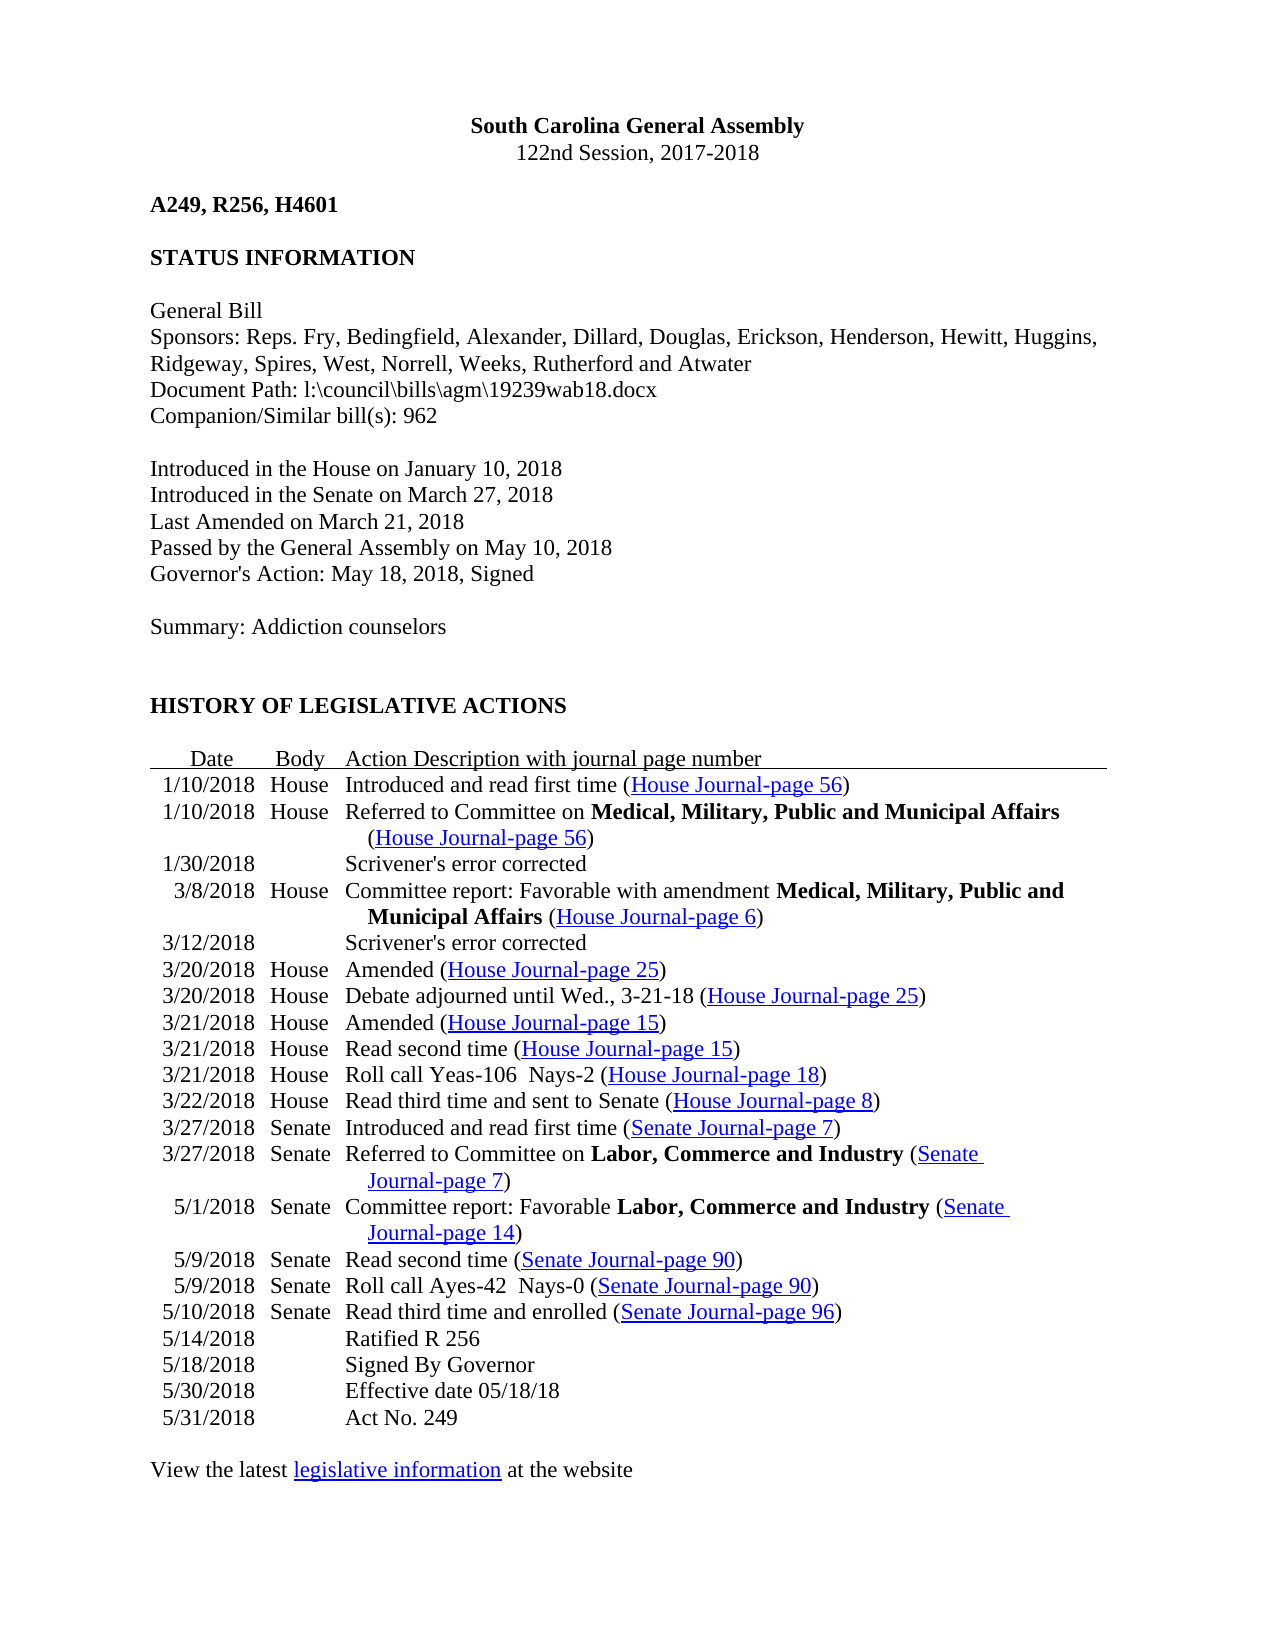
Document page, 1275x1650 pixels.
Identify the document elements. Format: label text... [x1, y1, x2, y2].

text STATUS INFORMATION [150, 244, 1125, 271]
text 3/12/2018 Scrivener's error corrected [150, 929, 1125, 956]
text HISTORY OF LEGISLATIVE ACTIONS [150, 692, 1125, 719]
text Date Body Action Description with journal page number [150, 745, 1125, 771]
text 1/10/2018 House Referred to Committee on Medical, Military, Public and Municipal Affairs (House Journal-page 56) [150, 798, 1125, 850]
text Introduced in the Senate on March 27, 2018 [150, 481, 1125, 508]
text Summary: Addiction counselors [150, 613, 1125, 639]
text 3/8/2018 House Committee report: Favorable with amendment Medical, Military, Public and Municipal Affairs (House Journal-page 6) [150, 877, 1125, 929]
text 3/21/2018 House Amended (House Journal-page 15) [150, 1008, 1125, 1035]
text Companion/Similar bill(s): 962 [150, 402, 1125, 429]
text 3/20/2018 House Amended (House Journal-page 25) [150, 956, 1125, 982]
text Last Amended on March 21, 2018 [150, 508, 1125, 534]
text South Carolina General Assembly [150, 112, 1125, 139]
text 5/9/2018 Senate Read second time (Senate Journal-page 90) [150, 1246, 1125, 1272]
text 3/20/2018 House Debate adjourned until Wed., 3-21-18 (House Journal-page 25) [150, 982, 1125, 1008]
text 3/21/2018 House Read second time (House Journal-page 15) [150, 1035, 1125, 1061]
text 5/10/2018 Senate Read third time and enrolled (Senate Journal-page 96) [150, 1298, 1125, 1325]
text 5/14/2018 Ratified R 256 [150, 1325, 1125, 1351]
text 5/31/2018 Act No. 249 [150, 1404, 1125, 1430]
text 3/21/2018 House Roll call Yeas-106 Nays-2 (House Journal-page 18) [150, 1061, 1125, 1088]
text View the latest legislative information at the website [150, 1457, 1125, 1483]
text 5/18/2018 Signed By Governor [150, 1351, 1125, 1377]
text General Bill [150, 297, 1125, 323]
text A249, R256, H4601 [150, 192, 1125, 218]
text 5/30/2018 Effective date 05/18/18 [150, 1377, 1125, 1404]
text Sponsors: Reps. Fry, Bedingfield, Alexander, Dillard, Douglas, Erickson, Henderson, Hewitt, Huggins, Ridgeway, Spires, West, Norrell, Weeks, Rutherford and Atwater [150, 323, 1125, 376]
text 1/30/2018 Scrivener's error corrected [150, 850, 1125, 877]
text 1/10/2018 House Introduced and read first time (House Journal-page 56) [150, 771, 1125, 798]
text Passed by the General Assembly on May 10, 2018 [150, 534, 1125, 561]
text 5/9/2018 Senate Roll call Ayes-42 Nays-0 (Senate Journal-page 90) [150, 1272, 1125, 1298]
text 5/1/2018 Senate Committee report: Favorable Labor, Commerce and Industry (Senate Journal-page 14) [150, 1193, 1125, 1246]
text 3/27/2018 Senate Referred to Committee on Labor, Commerce and Industry (Senate Journal-page 7) [150, 1140, 1125, 1193]
text 122nd Session, 2017-2018 [150, 139, 1125, 165]
text Document Path: l:\council\bills\agm\19239wab18.docx [150, 376, 1125, 402]
text 3/27/2018 Senate Introduced and read first time (Senate Journal-page 7) [150, 1114, 1125, 1140]
text Introduced in the House on January 10, 2018 [150, 455, 1125, 481]
text Governor's Action: May 18, 2018, Signed [150, 561, 1125, 587]
text 3/22/2018 House Read third time and sent to Senate (House Journal-page 8) [150, 1088, 1125, 1114]
